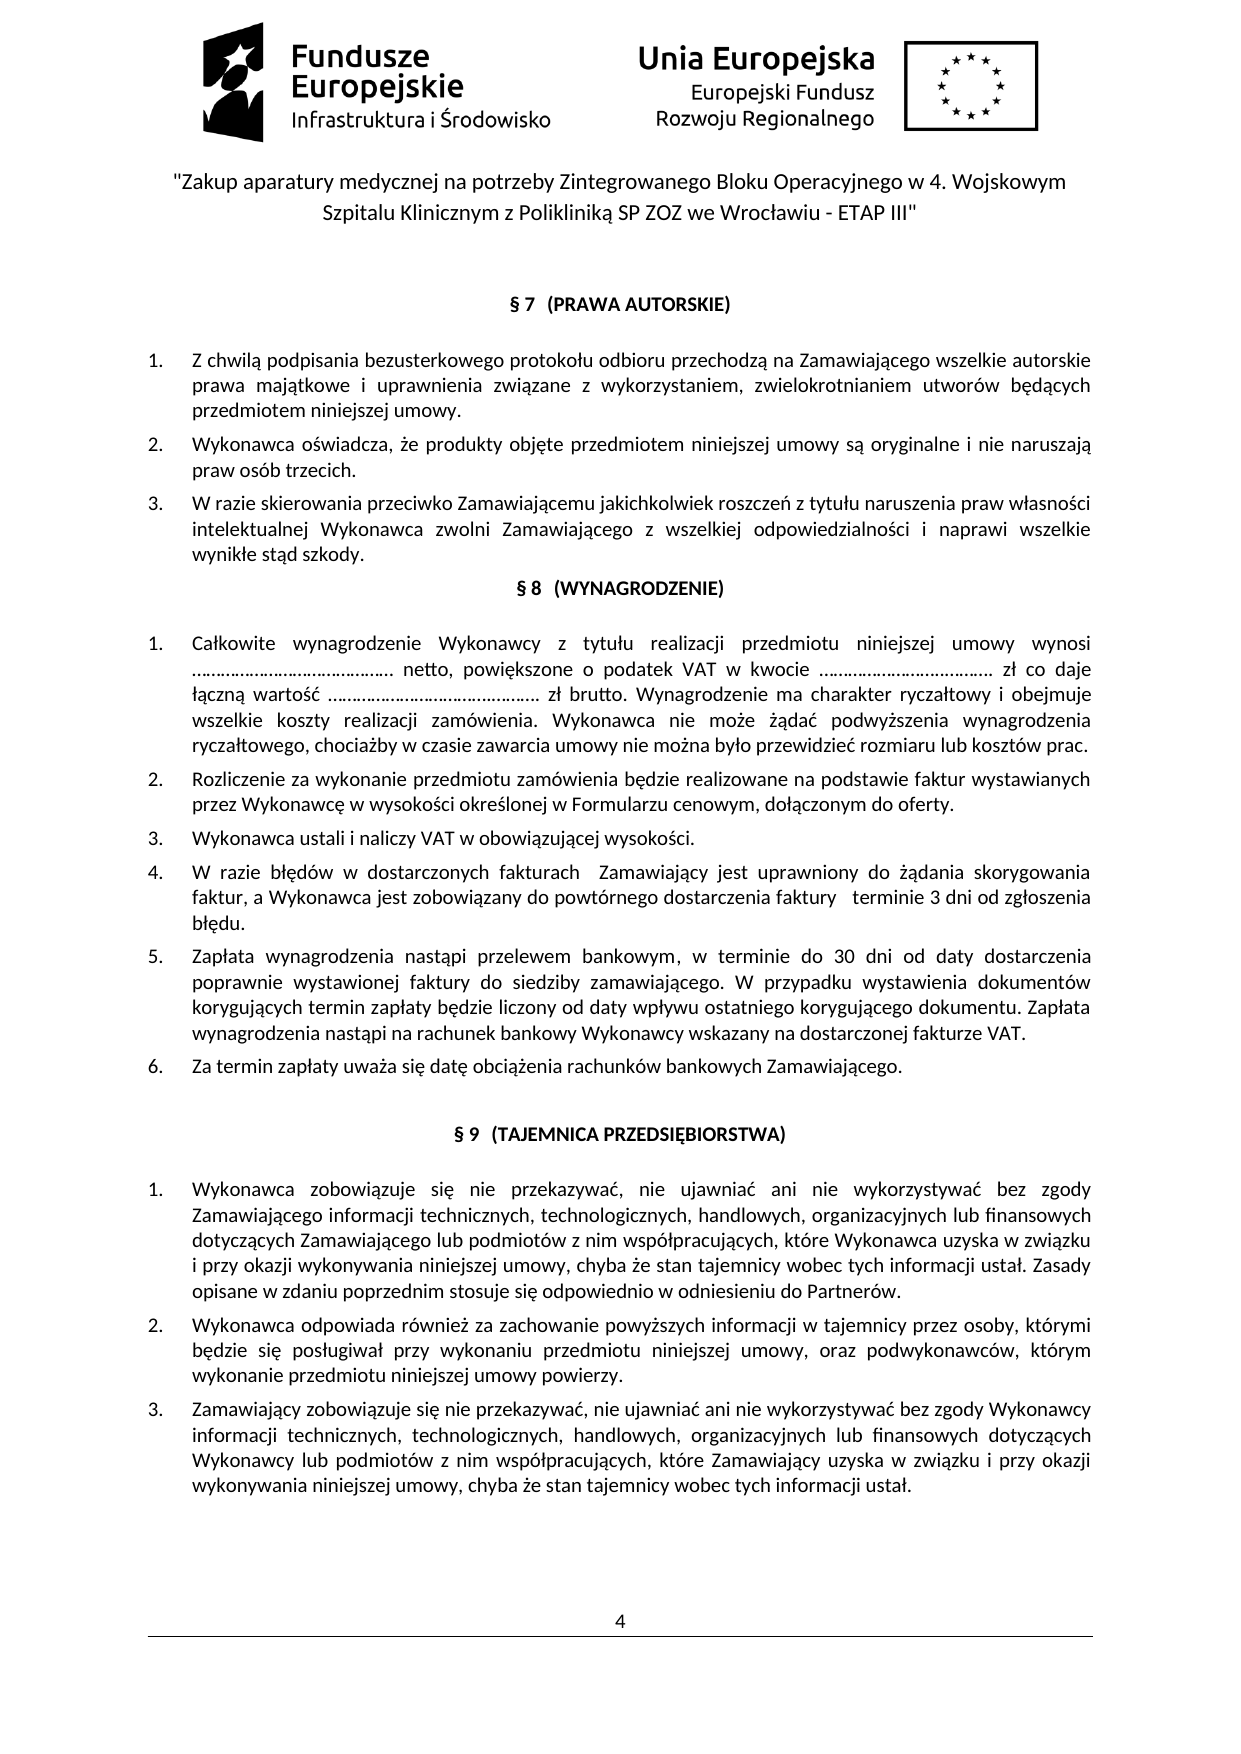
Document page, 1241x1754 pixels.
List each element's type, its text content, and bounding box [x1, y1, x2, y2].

list Z chwilą podpisania bezusterkowego protokołu odbioru przechodzą na Zamawiającego wszelkie autorskie prawa majątkowe i uprawnienia związane z wykorzystaniem, zwielokrotnianiem utworów będących przedmiotem niniejszej umowy. [148, 347, 1093, 423]
list Wykonawca zobowiązuje się nie przekazywać, nie ujawniać ani nie wykorzystywać bez zgody Zamawiającego informacji technicznych, technologicznych, handlowych, organizacyjnych lub finansowych dotyczących Zamawiającego lub podmiotów z nim współpracujących, które Wykonawca uzyska w związku i przy okazji wykonywania niniejszej umowy, chyba że stan tajemnicy wobec tych informacji ustał. Zasady opisane w zdaniu poprzednim stosuje się odpowiednio w odniesieniu do Partnerów. [148, 1176, 1093, 1303]
list (PRAWA AUTORSKIE) [148, 291, 1093, 317]
list Wykonawca ustali i naliczy VAT w obowiązującej wysokości. [148, 825, 1093, 851]
list Wykonawca odpowiada również za zachowanie powyższych informacji w tajemnicy przez osoby, którymi będzie się posługiwał przy wykonaniu przedmiotu niniejszej umowy, oraz podwykonawców, którym wykonanie przedmiotu niniejszej umowy powierzy. [148, 1312, 1093, 1388]
list Zapłata wynagrodzenia nastąpi przelewem bankowym, w terminie do 30 dni od daty dostarczenia poprawnie wystawionej faktury do siedziby zamawiającego. W przypadku wystawienia dokumentów korygujących termin zapłaty będzie liczony od daty wpływu ostatniego korygującego dokumentu. Zapłata wynagrodzenia nastąpi na rachunek bankowy Wykonawcy wskazany na dostarczonej fakturze VAT. [148, 943, 1093, 1045]
list (WYNAGRODZENIE) [148, 575, 1093, 601]
list Zamawiający zobowiązuje się nie przekazywać, nie ujawniać ani nie wykorzystywać bez zgody Wykonawcy informacji technicznych, technologicznych, handlowych, organizacyjnych lub finansowych dotyczących Wykonawcy lub podmiotów z nim współpracujących, które Zamawiający uzyska w związku i przy okazji wykonywania niniejszej umowy, chyba że stan tajemnicy wobec tych informacji ustał. [148, 1396, 1093, 1498]
list Całkowite wynagrodzenie Wykonawcy z tytułu realizacji przedmiotu niniejszej umowy wynosi …………………………………… netto, powiększone o podatek VAT w kwocie ……………………..………. zł co daje łączną wartość …………………………….………. zł brutto. Wynagrodzenie ma charakter ryczałtowy i obejmuje wszelkie koszty realizacji zamówienia. Wykonawca nie może żądać podwyższenia wynagrodzenia ryczałtowego, chociażby w czasie zawarcia umowy nie można było przewidzieć rozmiaru lub kosztów prac. [148, 631, 1093, 758]
list Wykonawca oświadcza, że produkty objęte przedmiotem niniejszej umowy są oryginalne i nie naruszają praw osób trzecich. [148, 431, 1093, 482]
list Rozliczenie za wykonanie przedmiotu zamówienia będzie realizowane na podstawie faktur wystawianych przez Wykonawcę w wysokości określonej w Formularzu cenowym, dołączonym do oferty. [148, 766, 1093, 817]
list W razie błędów w dostarczonych fakturach Zamawiający jest uprawniony do żądania skorygowania faktur, a Wykonawca jest zobowiązany do powtórnego dostarczenia faktury terminie 3 dni od zgłoszenia błędu. [148, 859, 1093, 935]
list (TAJEMNICA PRZEDSIĘBIORSTWA) [148, 1121, 1093, 1146]
list Za termin zapłaty uważa się datę obciążenia rachunków bankowych Zamawiającego. [148, 1053, 1093, 1079]
list W razie skierowania przeciwko Zamawiającemu jakichkolwiek roszczeń z tytułu naruszenia praw własności intelektualnej Wykonawca zwolni Zamawiającego z wszelkiej odpowiedzialności i naprawi wszelkie wynikłe stąd szkody. [148, 491, 1093, 567]
picture [173, 0, 1068, 172]
